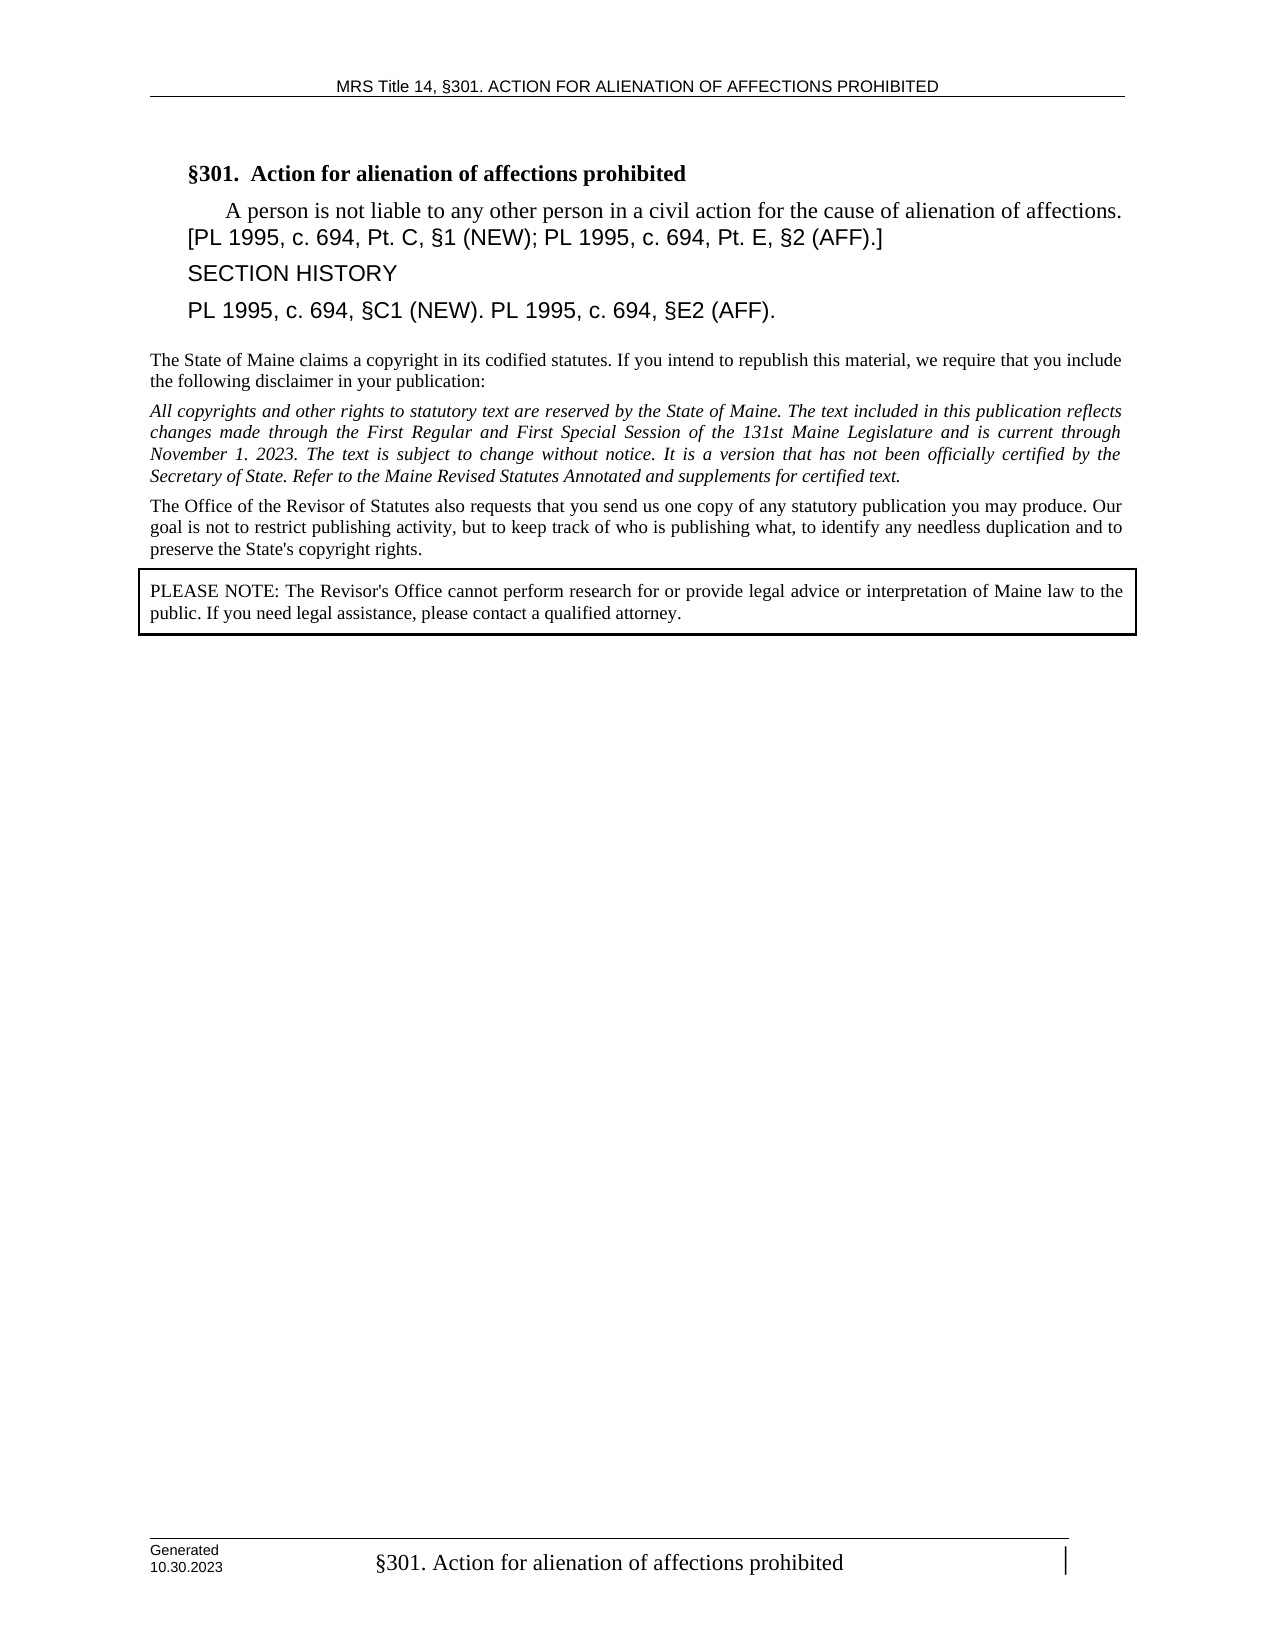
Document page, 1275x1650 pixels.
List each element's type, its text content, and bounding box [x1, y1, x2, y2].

text A person is not liable to any other person in a civil action for the cause of alienation of affections. [PL 1995, c. 694, Pt. C, §1 (NEW); PL 1995, c. 694, Pt. E, §2 (AFF).] [187, 197, 1125, 250]
text The State of Maine claims a copyright in its codified statutes. If you intend to republish this material, we require that you include the following disclaimer in your publication: [150, 348, 1125, 392]
text The Office of the Revisor of Statutes also requests that you send us one copy of any statutory publication you may produce. Our goal is not to restrict publishing activity, but to keep track of who is publishing what, to identify any needless duplication and to preserve the State's copyright rights. [150, 494, 1125, 559]
text PLEASE NOTE: The Revisor's Office cannot perform research for or provide legal advice or interpretation of Maine law to the public. If you need legal assistance, please contact a qualified attorney. [140, 570, 1135, 633]
text §301. Action for alienation of affections prohibited [187, 160, 1125, 187]
text SECTION HISTORY [187, 260, 1125, 287]
text All copyrights and other rights to statutory text are reserved by the State of Maine. The text included in this publication reflects changes made through the First Regular and First Special Session of the 131st Maine Legislature and is current through November 1. 2023 . The text is subject to change without notice. It is a version that has not been officially certified by the Secretary of State. Refer to the Maine Revised Statutes Annotated and supplements for certified text. [150, 400, 1125, 486]
text PL 1995, c. 694, §C1 (NEW). PL 1995, c. 694, §E2 (AFF). [187, 297, 1125, 323]
